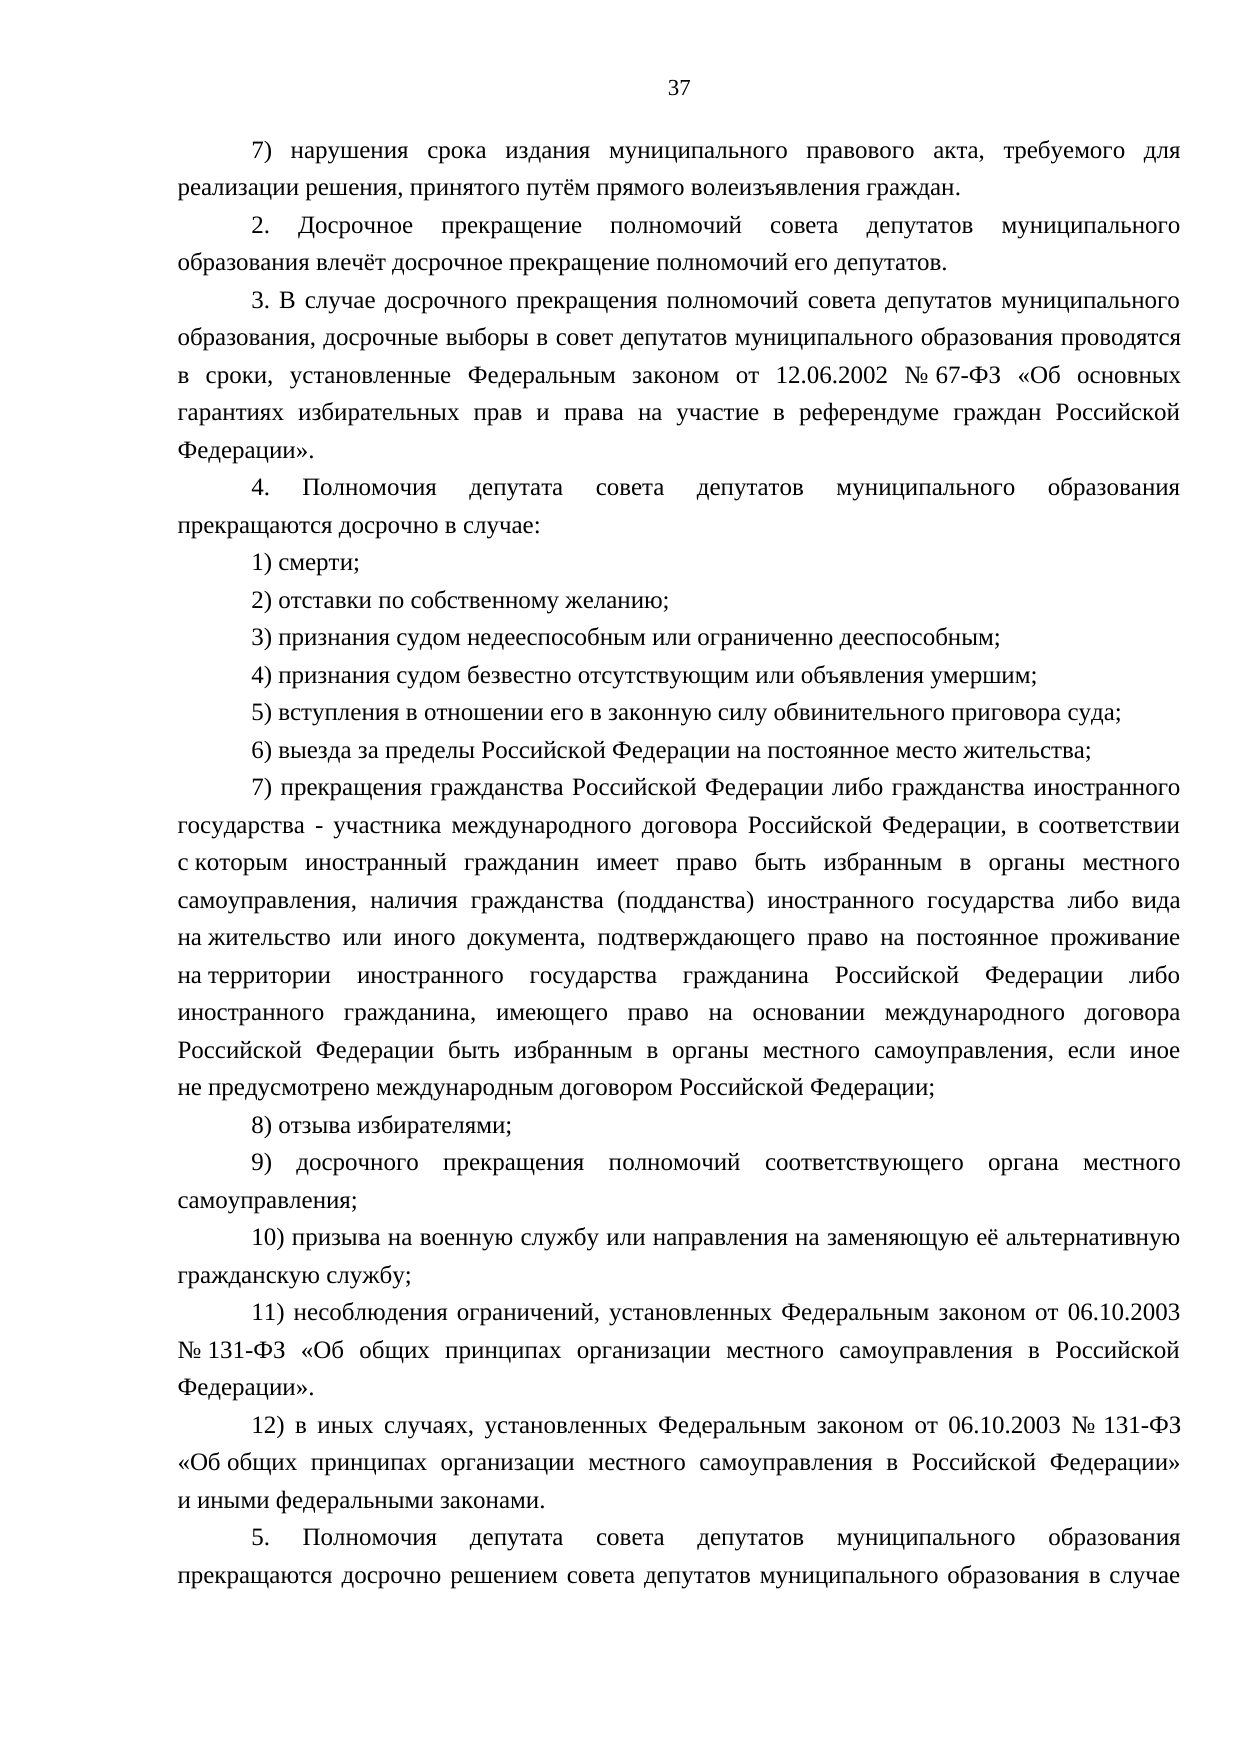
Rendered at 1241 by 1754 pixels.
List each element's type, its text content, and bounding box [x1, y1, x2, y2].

text 7) нарушения срока издания муниципального правового акта, требуемого для реализации решения, принятого путём прямого волеизъявления граждан. [177, 128, 1181, 203]
text 12) в иных случаях, установленных Федеральным законом от 06.10.2003 № 131-ФЗ «Об общих принципах организации местного самоуправления в Российской Федерации» и иными федеральными законами. [177, 1403, 1181, 1516]
text 11) несоблюдения ограничений, установленных Федеральным законом от 06.10.2003 № 131-ФЗ «Об общих принципах организации местного самоуправления в Российской Федерации». [177, 1291, 1181, 1403]
text 3. В случае досрочного прекращения полномочий совета депутатов муниципального образования, досрочные выборы в совет депутатов муниципального образования проводятся в сроки, установленные Федеральным законом от 12.06.2002 № 67-ФЗ «Об основных гарантиях избирательных прав и права на участие в референдуме граждан Российской Федерации». [177, 278, 1181, 466]
text 1) смерти; [177, 541, 1181, 578]
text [177, 1516, 1181, 1591]
text 2. Досрочное прекращение полномочий совета депутатов муниципального образования влечёт досрочное прекращение полномочий его депутатов. [177, 203, 1181, 278]
text 5) вступления в отношении его в законную силу обвинительного приговора суда; [177, 691, 1181, 728]
text 6) выезда за пределы Российской Федерации на постоянное место жительства; [177, 728, 1181, 766]
text 8) отзыва избирателями; [177, 1103, 1181, 1141]
text 4) признания судом безвестно отсутствующим или объявления умершим; [177, 653, 1181, 691]
text 2) отставки по собственному желанию; [177, 578, 1181, 616]
text 4. Полномочия депутата совета депутатов муниципального образования прекращаются досрочно в случае: [177, 466, 1181, 541]
text 10) призыва на военную службу или направления на заменяющую её альтернативную гражданскую службу; [177, 1216, 1181, 1291]
text 3) признания судом недееспособным или ограниченно дееспособным; [177, 616, 1181, 653]
text 9) досрочного прекращения полномочий соответствующего органа местного самоуправления; [177, 1141, 1181, 1216]
text 7) прекращения гражданства Российской Федерации либо гражданства иностранного государства - участника международного договора Российской Федерации, в соответствии с которым иностранный гражданин имеет право быть избранным в органы местного самоуправления, наличия гражданства (подданства) иностранного государства либо вида на жительство или иного документа, подтверждающего право на постоянное проживание на территории иностранного государства гражданина Российской Федерации либо иностранного гражданина, имеющего право на основании международного договора Российской Федерации быть избранным в органы местного самоуправления, если иное не предусмотрено международным договором Российской Федерации; [177, 766, 1181, 1103]
